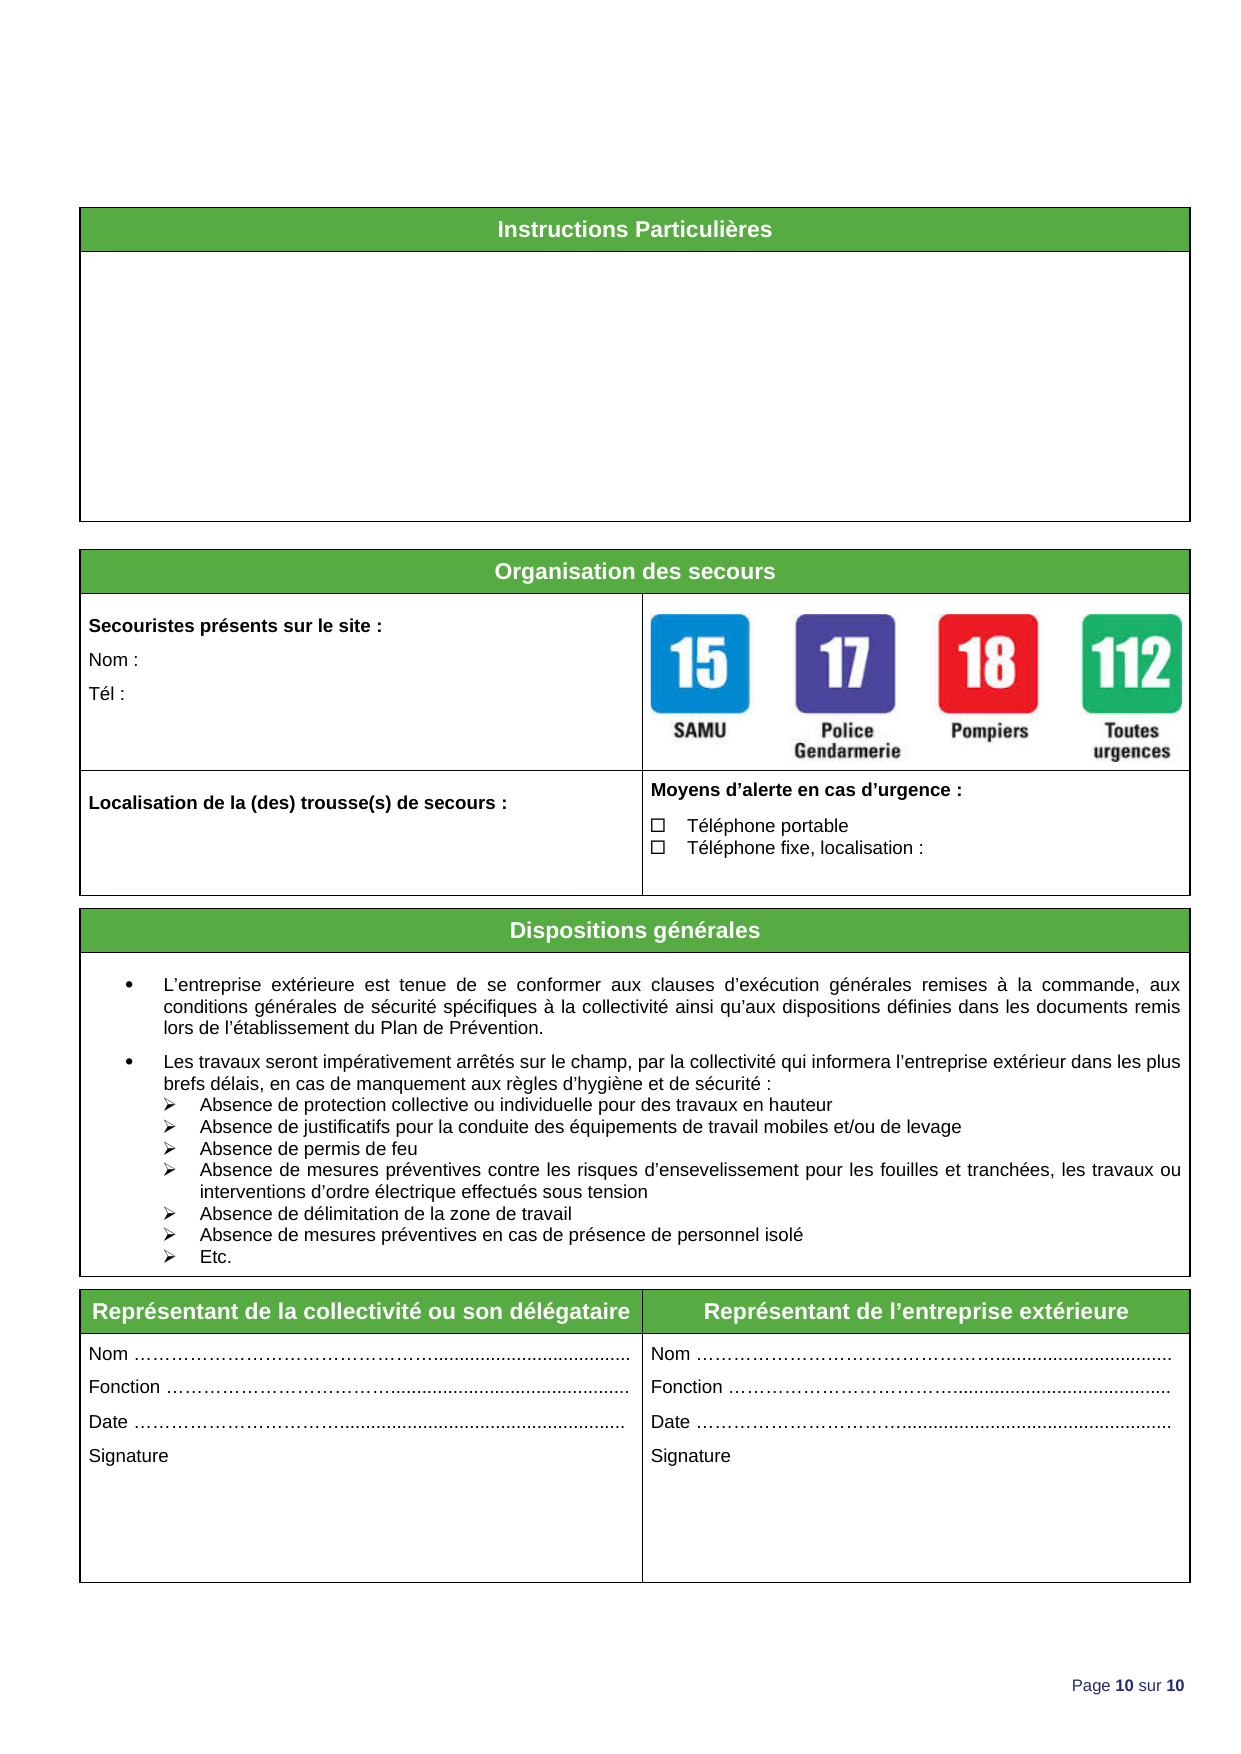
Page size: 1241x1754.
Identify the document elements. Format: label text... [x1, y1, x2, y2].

table_header Instructions Particulières [81, 208, 1189, 251]
table_header Dispositions générales [81, 909, 1189, 952]
table_cell Localisation de la (des) trousse(s) de secours : [81, 771, 642, 895]
table_cell Nom …………………………………………...................................... Fonction ……………………………….............................................. Date ……………………………....................................................... Signature [81, 1334, 642, 1582]
table_cell Secouristes présents sur le site : Nom : Tél : [81, 594, 642, 770]
table_cell Nom ………………………………………….................................. Fonction ……………………………….......................................... Date …………………………….................................................... Signature [643, 1334, 1189, 1582]
picture [650, 614, 1182, 762]
table_header Représentant de l’entreprise extérieure [643, 1290, 1189, 1333]
table_cell L’entreprise extérieure est tenue de se conformer aux clauses d’exécution générales remises à la commande, aux conditions générales de sécurité spécifiques à la collectivité ainsi qu’aux dispositions définies dans les documents remis lors de l’établissement du Plan de Prévention. Les travaux seront impérativement arrêtés sur le champ, par la collectivité qui informera l’entreprise extérieur dans les plus brefs délais, en cas de manquement aux règles d’hygiène et de sécurité : Absence de protection collective ou individuelle pour des travaux en hauteur Absence de justificatifs pour la conduite des équipements de travail mobiles et/ou de levage Absence de permis de feu Absence de mesures préventives contre les risques d’ensevelissement pour les fouilles et tranchées, les travaux ou interventions d’ordre électrique effectués sous tension Absence de délimitation de la zone de travail Absence de mesures préventives en cas de présence de personnel isolé Etc. [81, 953, 1189, 1276]
table_header Représentant de la collectivité ou son délégataire [81, 1290, 642, 1333]
table_cell [643, 594, 1189, 770]
table_cell [81, 252, 1189, 521]
table_header Organisation des secours [81, 550, 1189, 593]
table_cell Moyens d’alerte en cas d’urgence : Téléphone portable Téléphone fixe, localisation : [643, 771, 1189, 895]
